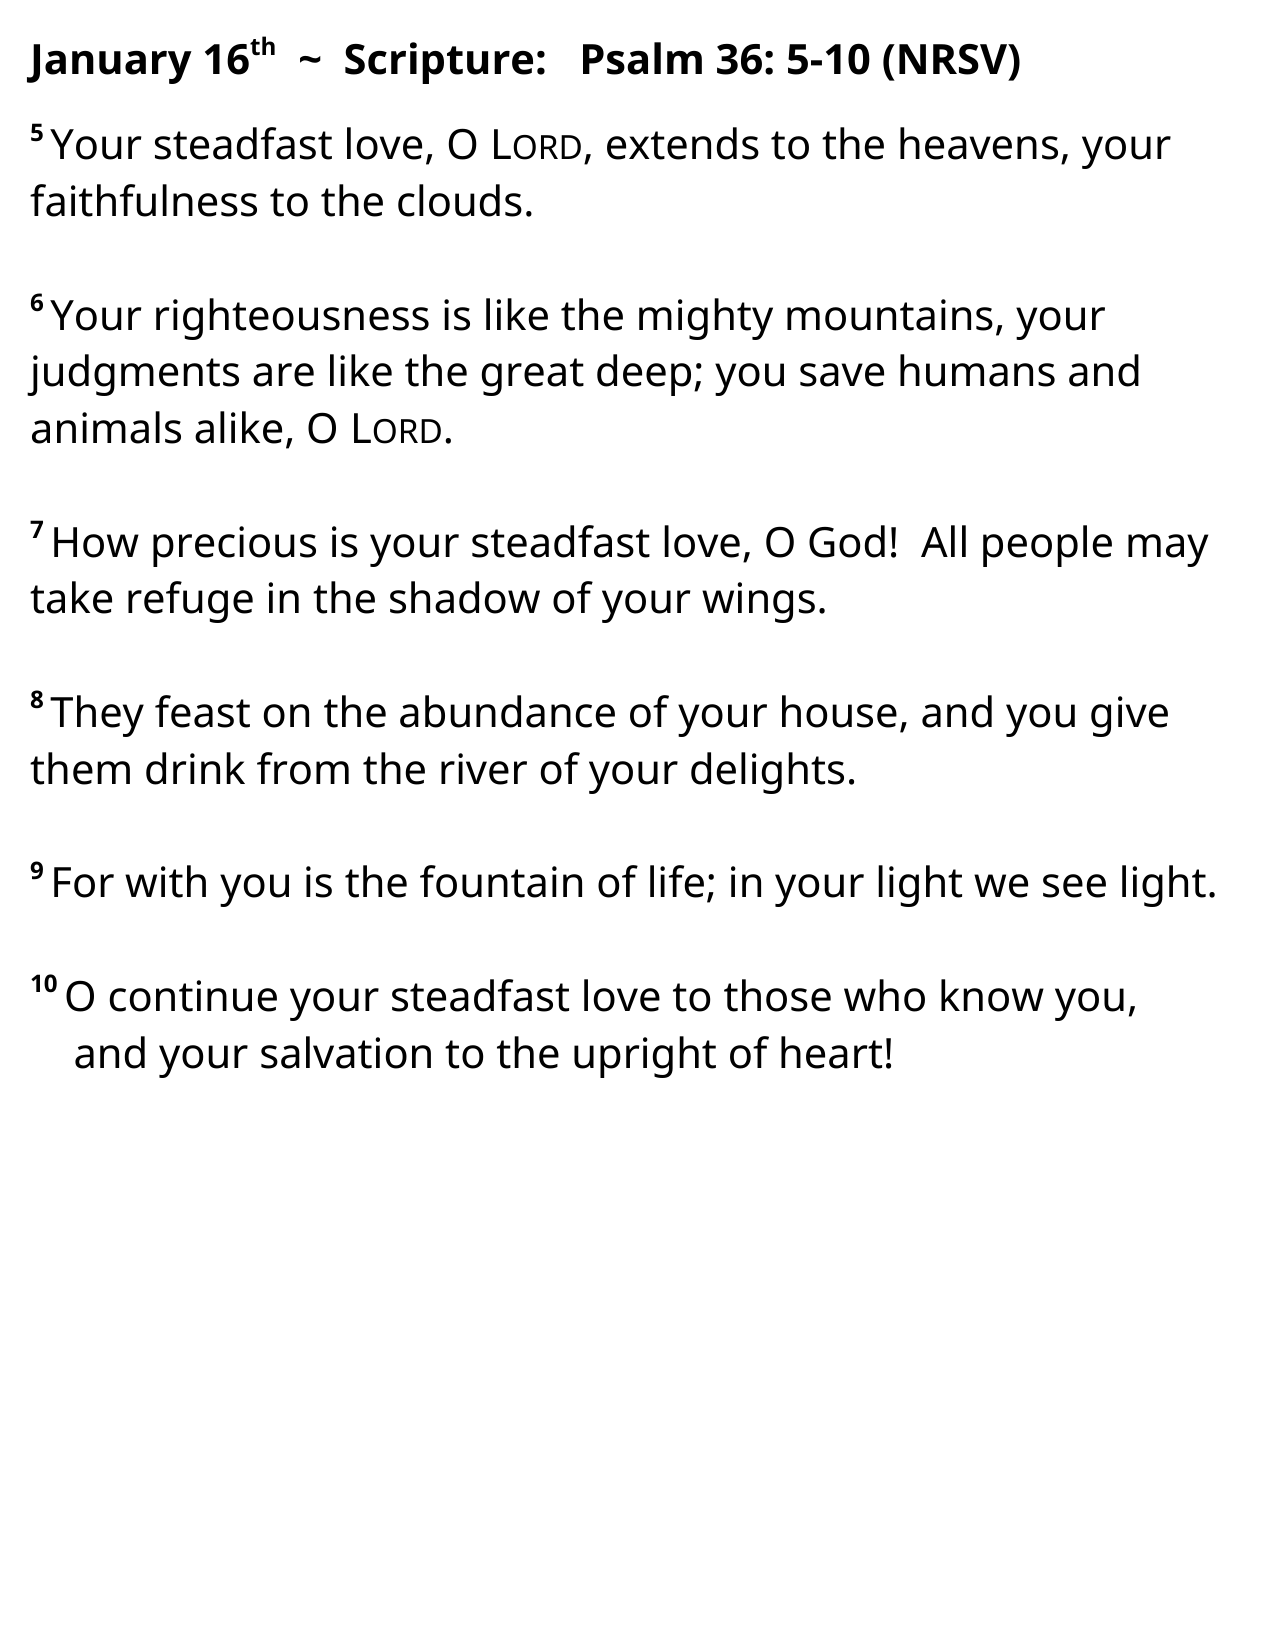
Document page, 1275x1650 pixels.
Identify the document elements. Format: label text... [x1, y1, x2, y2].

text 9 For with you is the fountain of life; in your light we see light. [30, 796, 1245, 910]
text 6 Your righteousness is like the mighty mountains, your judgments are like the great deep; you save humans and animals alike, O Lord. [30, 229, 1245, 456]
text 5 Your steadfast love, O Lord, extends to the heavens, your faithfulness to the clouds. [30, 115, 1245, 229]
text 7 How precious is your steadfast love, O God! All people may take refuge in the shadow of your wings. [30, 513, 1245, 626]
text 8 They feast on the abundance of your house, and you give them drink from the river of your delights. [30, 626, 1245, 796]
text 10 O continue your steadfast love to those who know you, and your salvation to the upright of heart! [30, 967, 1245, 1080]
text January 16th ~ Scripture: Psalm 36: 5-10 (NRSV) [30, 30, 1245, 87]
